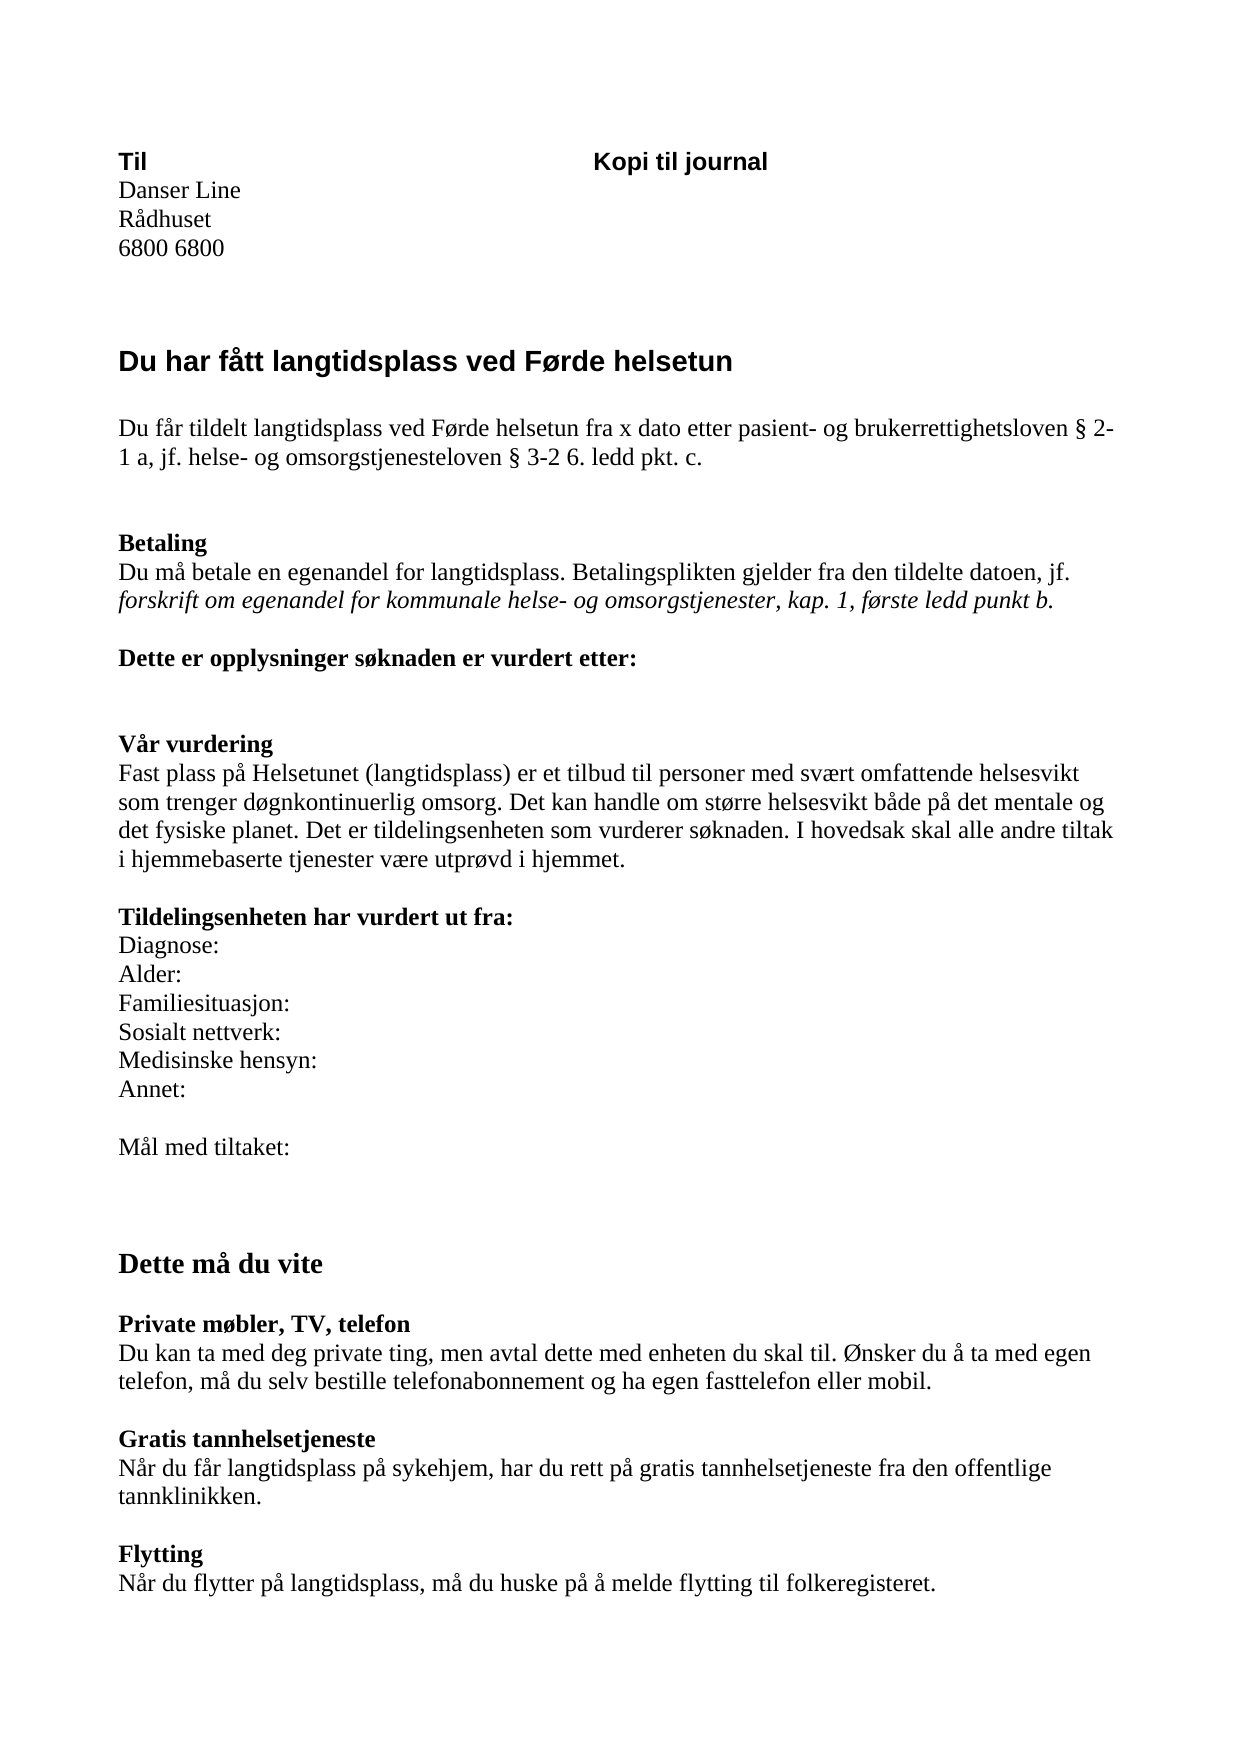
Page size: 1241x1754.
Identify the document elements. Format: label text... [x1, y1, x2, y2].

text Du får tildelt langtidsplass ved Førde helsetun fra x dato etter pasient- og brukerrettighetsloven § 2-1 a, jf. helse- og omsorgstjenesteloven § 3-2 6. ledd pkt. c. [118, 413, 1122, 470]
text Medisinske hensyn: [118, 1045, 1122, 1074]
text Du har fått langtidsplass ved Førde helsetun [118, 344, 1122, 378]
text 6800 6800 [118, 233, 1122, 262]
text Familiesituasjon: [118, 988, 1122, 1017]
text Danser Line [118, 176, 1122, 204]
text Alder: [118, 959, 1122, 988]
text Private møbler, TV, telefon [118, 1309, 1122, 1338]
text Dette må du vite [118, 1218, 1122, 1280]
text Du kan ta med deg private ting, men avtal dette med enheten du skal til. Ønsker du å ta med egen telefon, må du selv bestille telefonabonnement og ha egen fasttelefon eller mobil. [118, 1338, 1122, 1395]
text Dette er opplysninger søknaden er vurdert etter: [118, 643, 1122, 672]
text Gratis tannhelsetjeneste [118, 1424, 1122, 1453]
text Rådhuset [118, 204, 1122, 233]
text Mål med tiltaket: [118, 1132, 1122, 1160]
text Tildelingsenheten har vurdert ut fra: [118, 902, 1122, 930]
text Du må betale en egenandel for langtidsplass. Betalingsplikten gjelder fra den tildelte datoen, jf. forskrift om egenandel for kommunale helse- og omsorgstjenester, kap. 1, første ledd punkt b. [118, 557, 1122, 614]
text Til Kopi til journal [118, 147, 1122, 176]
text Fast plass på Helsetunet (langtidsplass) er et tilbud til personer med svært omfattende helsesvikt som trenger døgnkontinuerlig omsorg. Det kan handle om større helsesvikt både på det mentale og det fysiske planet. Det er tildelingsenheten som vurderer søknaden. I hovedsak skal alle andre tiltak i hjemmebaserte tjenester være utprøvd i hjemmet. [118, 758, 1122, 873]
text Når du flytter på langtidsplass, må du huske på å melde flytting til folkeregisteret. [118, 1568, 1122, 1596]
text Annet: [118, 1074, 1122, 1103]
text Når du får langtidsplass på sykehjem, har du rett på gratis tannhelsetjeneste fra den offentlige tannklinikken. [118, 1453, 1122, 1510]
text Vår vurdering [118, 729, 1122, 758]
text Betaling [118, 528, 1122, 557]
text Sosialt nettverk: [118, 1017, 1122, 1045]
text Flytting [118, 1539, 1122, 1568]
text Diagnose: [118, 930, 1122, 959]
